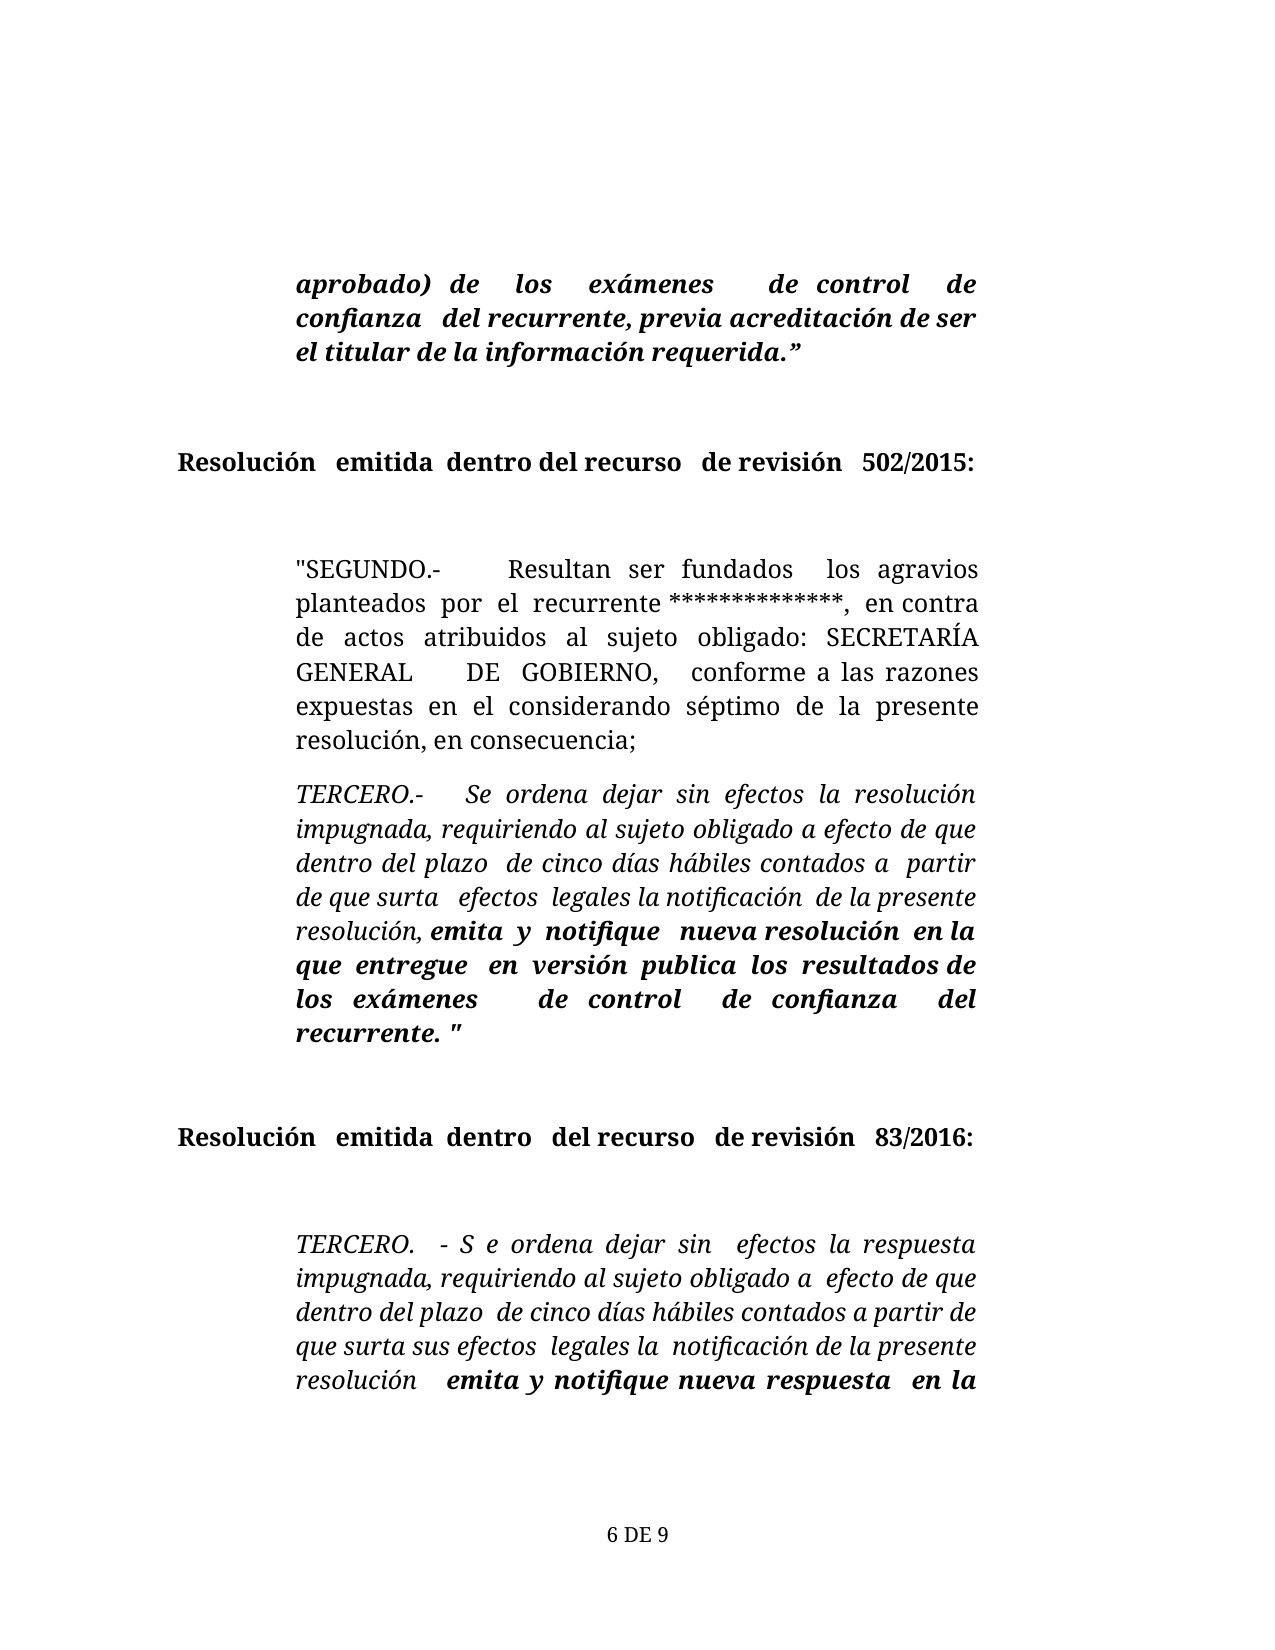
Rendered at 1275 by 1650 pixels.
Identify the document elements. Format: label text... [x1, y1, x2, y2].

text "SEGUNDO.- Resultan ser fundados los agravios planteados por el recurrente **************, en contra de actos atribuidos al sujeto obligado: SECRETARÍA GENERAL DE GOBIERNO, conforme a las razones expuestas en el considerando séptimo de la presente resolución, en consecuencia; [295, 552, 980, 756]
text Resolución emitida dentro del recurso de revisión 502/2015: [177, 445, 1098, 479]
text TERCERO.- Se ordena dejar sin efectos la resolución impugnada, requiriendo al sujeto obligado a efecto de que dentro del plazo de cinco días hábiles contados a partir de que surta efectos legales la notificación de la presente resolución, emita y notifique nueva resolución en la que entregue en versión publica los resultados de los exámenes de control de confianza del recurrente. " [295, 777, 980, 1050]
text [295, 1227, 980, 1397]
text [295, 266, 980, 368]
text Resolución emitida dentro del recurso de revisión 83/2016: [177, 1120, 1098, 1154]
